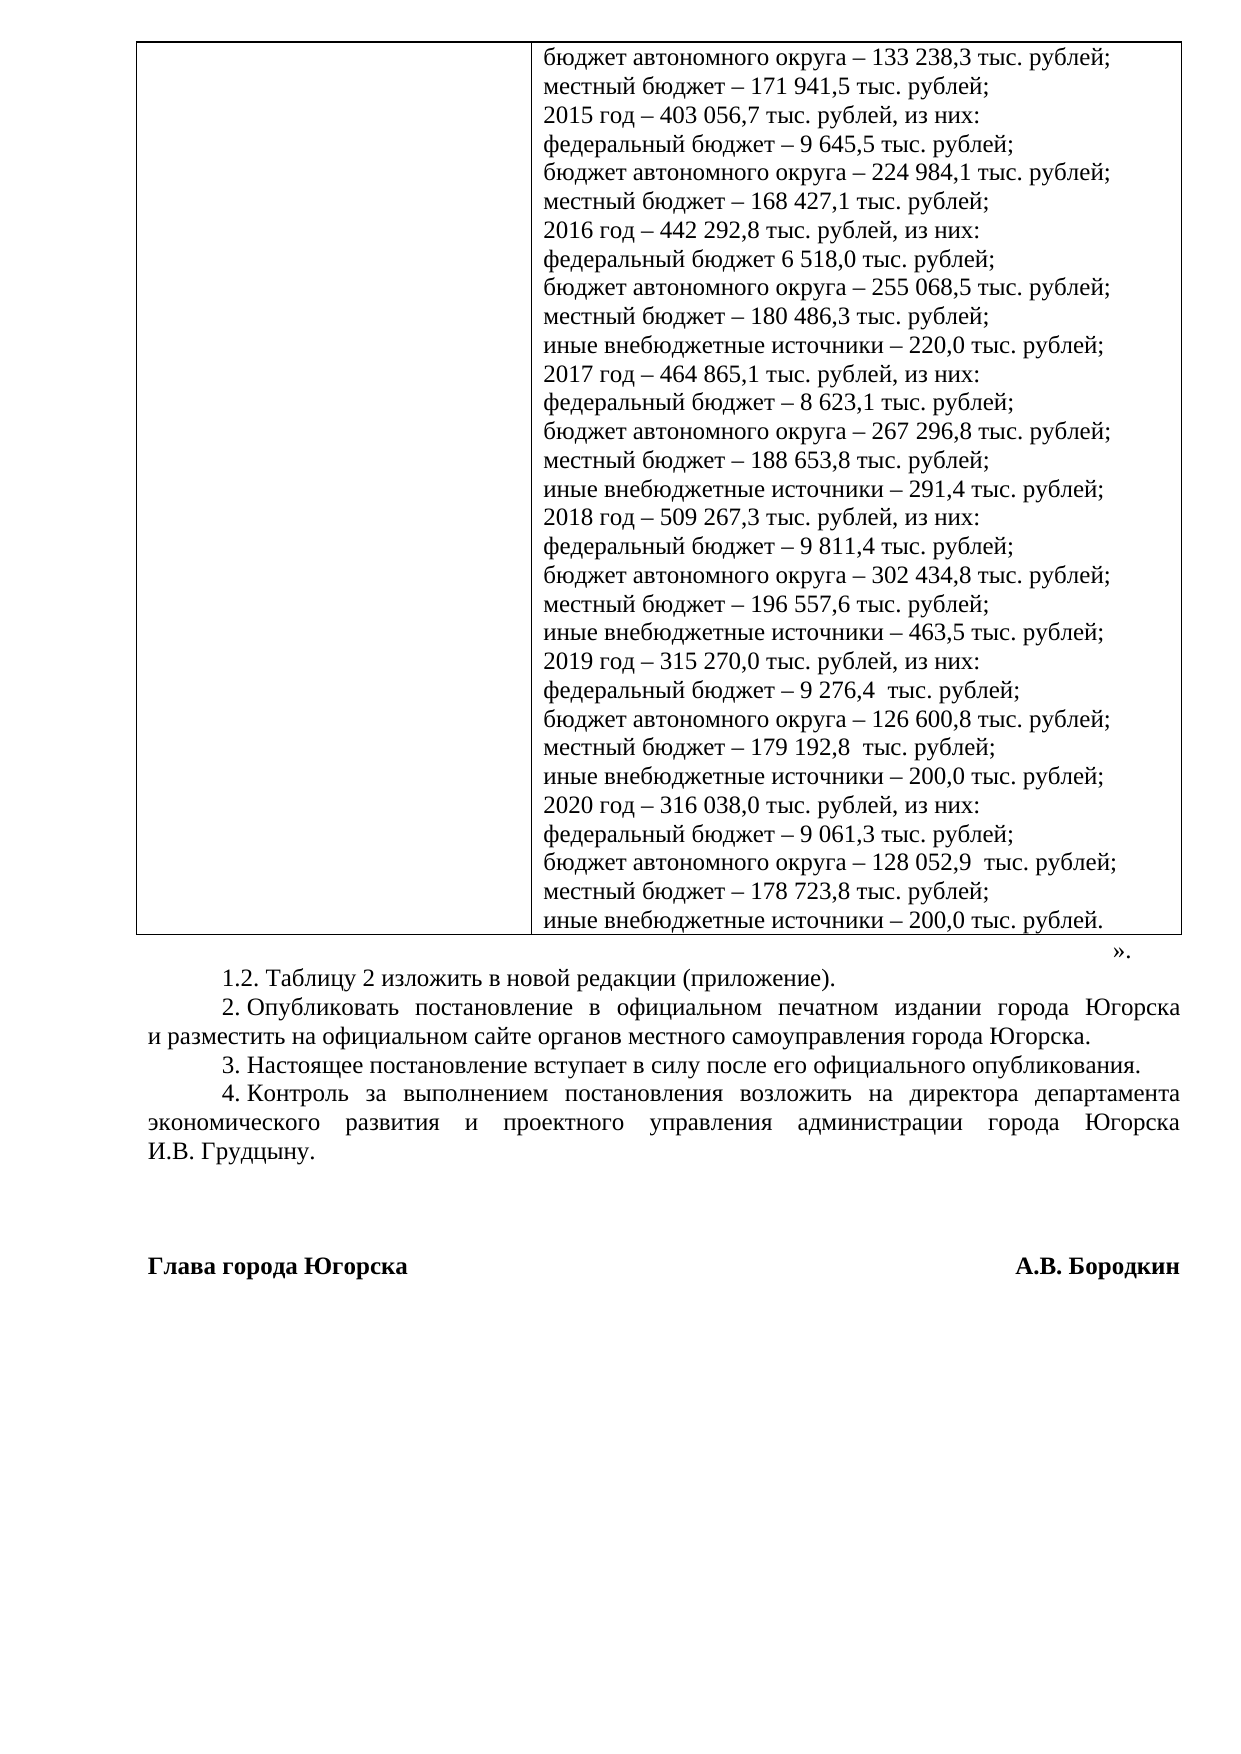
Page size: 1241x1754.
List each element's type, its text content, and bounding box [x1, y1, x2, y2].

text 4. Контроль за выполнением постановления возложить на директора департамента экономического развития и проектного управления администрации города Югорска И.В. Грудцыну. [148, 1078, 1181, 1165]
text ». [1106, 935, 1181, 963]
text 3. Настоящее постановление вступает в силу после его официального опубликования. [148, 1050, 1181, 1078]
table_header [137, 43, 531, 934]
text 1.2. Таблицу 2 изложить в новой редакции (приложение). [148, 963, 1181, 992]
text Глава города Югорска А.В. Бородкин [148, 1251, 1181, 1280]
text 2. Опубликовать постановление в официальном печатном издании города Югорска и разместить на официальном сайте органов местного самоуправления города Югорска. [148, 992, 1181, 1050]
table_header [532, 43, 1181, 934]
